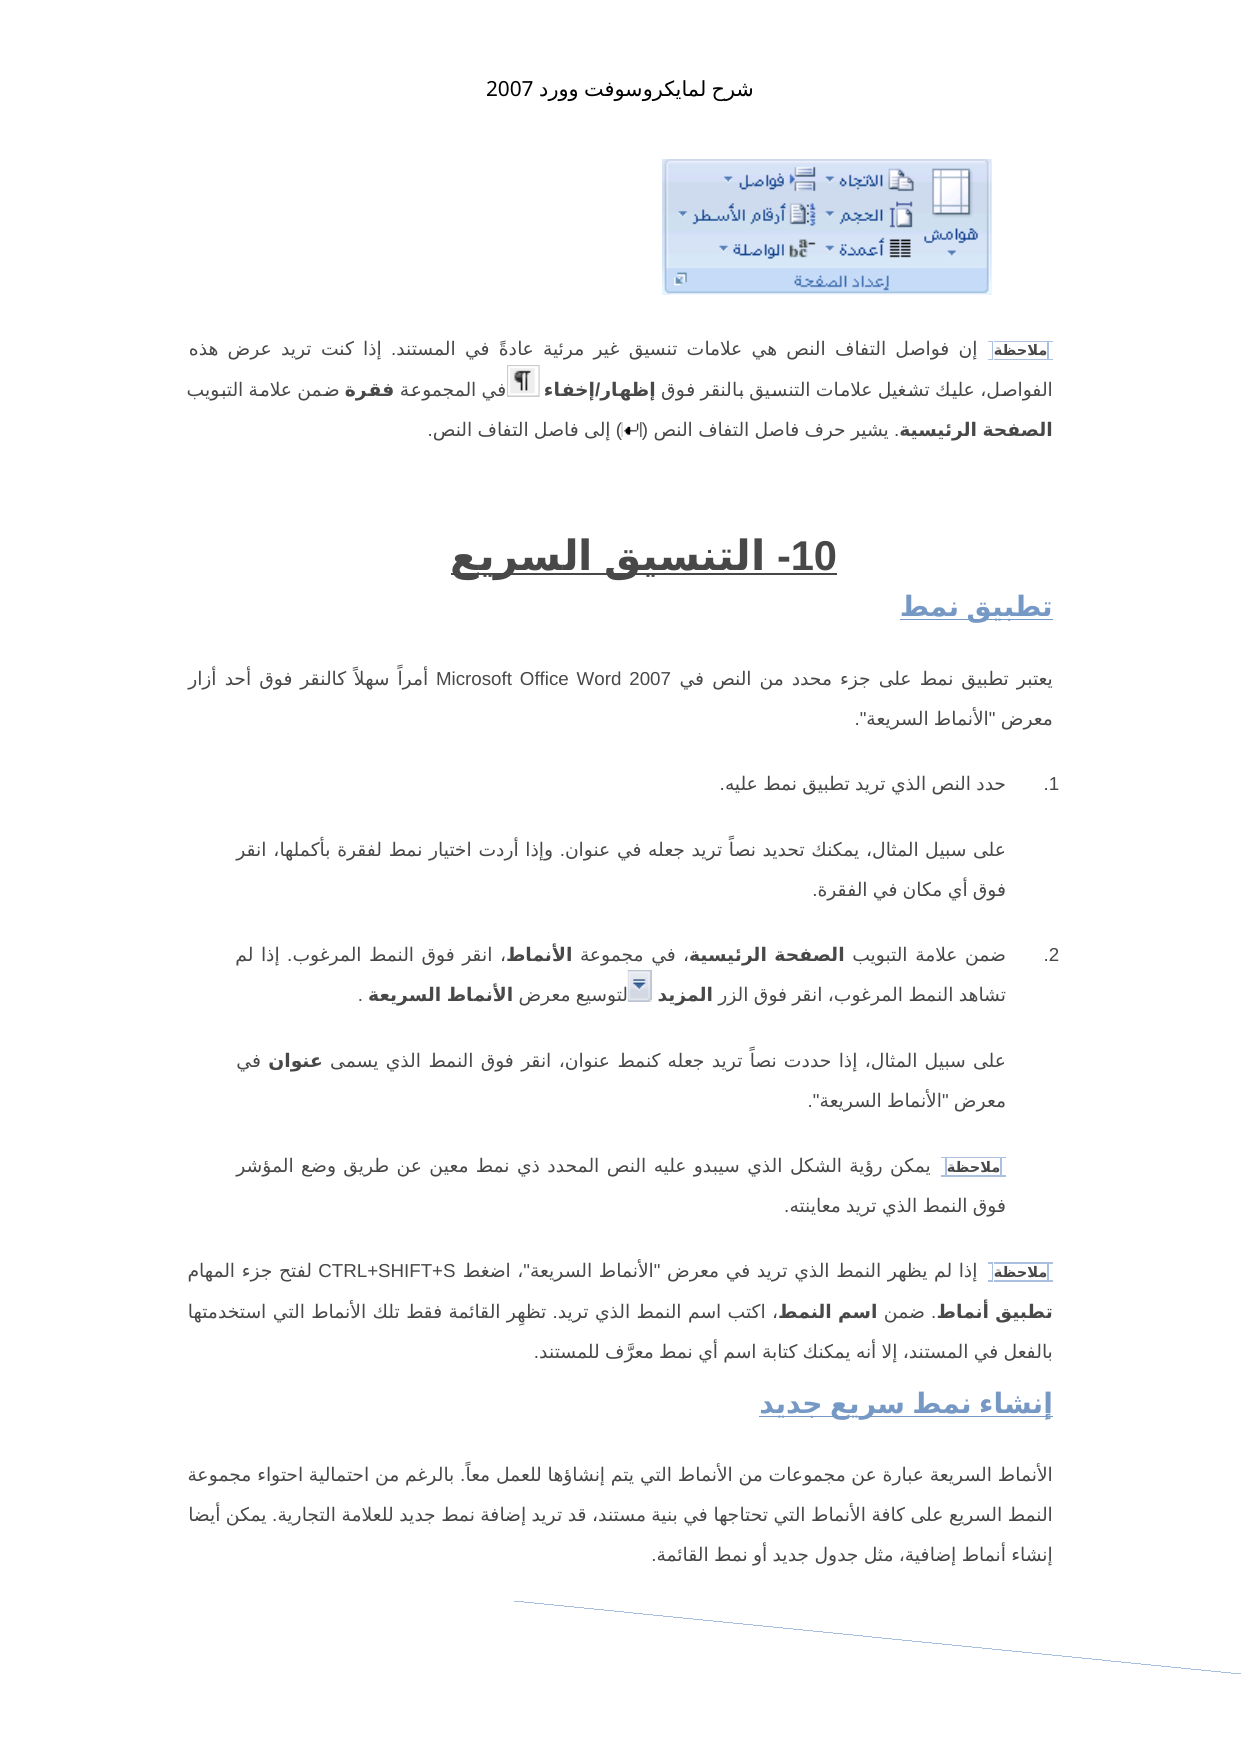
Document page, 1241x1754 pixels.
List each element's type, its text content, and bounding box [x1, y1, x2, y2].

picture [507, 365, 540, 397]
list حدد النص الذي تريد تطبيق نمط عليه. [235, 754, 1043, 794]
text تطبيق نمط [187, 591, 1053, 623]
text على سبيل المثال، إذا حددت نصاً تريد جعله كنمط عنوان، انقر فوق النمط الذي يسمى عنوان في معرض "الأنماط السريعة". [235, 1031, 1006, 1111]
text يعتبر تطبيق نمط على جزء محدد من النص في Microsoft Office Word 2007 أمراً سهلاً كالنقر فوق أحد أزار معرض "الأنماط السريعة". [187, 649, 1053, 729]
text إنشاء نمط سريع جديد [187, 1388, 1053, 1420]
list ضمن علامة التبويب الصفحة الرئيسية، في مجموعة الأنماط، انقر فوق النمط المرغوب. إذا لم تشاهد النمط المرغوب، انقر فوق الزر المزيد لتوسيع معرض الأنماط السريعة . [235, 926, 1043, 1006]
text 10- التنسيق السريع [235, 531, 1053, 579]
picture [621, 422, 642, 437]
text على سبيل المثال، يمكنك تحديد نصاً تريد جعله في عنوان. وإذا أردت اختيار نمط لفقرة بأكملها، انقر فوق أي مكان في الفقرة. [235, 820, 1006, 900]
picture [627, 970, 652, 1002]
picture [662, 159, 992, 295]
text الأنماط السريعة عبارة عن مجموعات من الأنماط التي يتم إنشاؤها للعمل معاً. بالرغم من احتمالية احتواء مجموعة النمط السريع على كافة الأنماط التي تحتاجها في بنية مستند، قد تريد إضافة نمط جديد للعلامة التجارية. يمكن أيضا إنشاء أنماط إضافية، مثل جدول جديد أو نمط القائمة. [187, 1446, 1053, 1566]
text ملاحظة يمكن رؤية الشكل الذي سيبدو عليه النص المحدد ذي نمط معين عن طريق وضع المؤشر فوق النمط الذي تريد معاينته. [235, 1137, 1006, 1217]
text ملاحظة إن فواصل التفاف النص هي علامات تنسيق غير مرئية عادةً في المستند. إذا كنت تريد عرض هذه الفواصل، عليك تشغيل علامات التنسيق بالنقر فوق إظهار/إخفاء في المجموعة فقرة ضمن علامة التبويب الصفحة الرئيسية. يشير حرف فاصل التفاف النص () إلى فاصل التفاف النص. [187, 320, 1053, 440]
text ملاحظة إذا لم يظهر النمط الذي تريد في معرض "الأنماط السريعة"، اضغط CTRL+SHIFT+S لفتح جزء المهام تطبيق أنماط. ضمن اسم النمط، اكتب اسم النمط الذي تريد. تظهِر القائمة فقط تلك الأنماط التي استخدمتها بالفعل في المستند، إلا أنه يمكنك كتابة اسم أي نمط معرَّف للمستند. [187, 1242, 1053, 1362]
